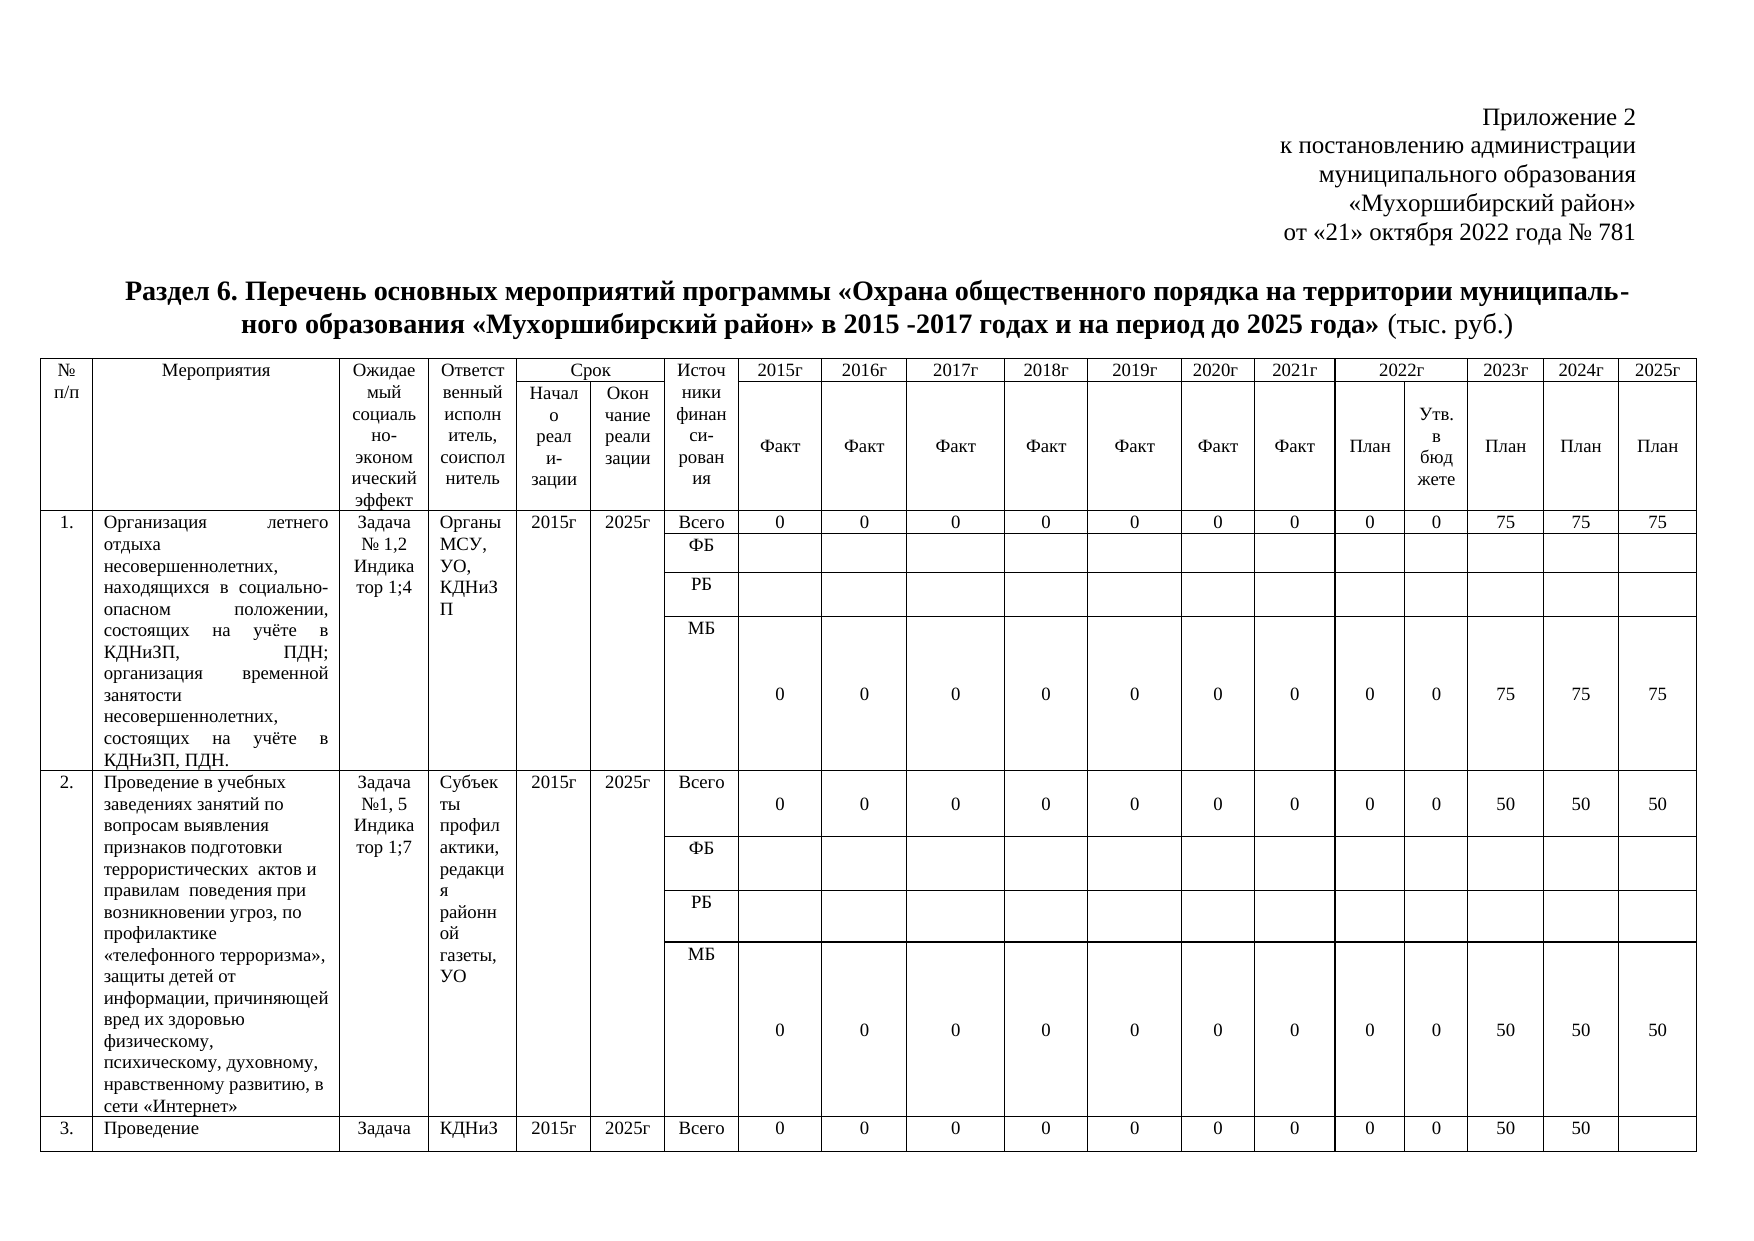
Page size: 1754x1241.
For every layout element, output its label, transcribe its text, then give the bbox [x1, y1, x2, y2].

table_cell План [1468, 382, 1543, 510]
table_cell Факт [907, 382, 1004, 510]
table_cell 0 [907, 943, 1004, 1116]
table_cell [1544, 891, 1618, 941]
table_header 2019г [1088, 359, 1181, 381]
table_header 2023г [1468, 359, 1543, 381]
table_cell ФБ [665, 534, 738, 572]
table_cell 0 [1405, 511, 1467, 533]
table_cell 50 [1544, 771, 1618, 836]
table_cell [1336, 573, 1404, 616]
table_cell [1468, 891, 1543, 941]
table_header 2020г [1182, 359, 1254, 381]
table_cell [1544, 534, 1618, 572]
table_cell [822, 891, 906, 941]
table_cell 0 [739, 771, 821, 836]
table_cell 2015г [517, 511, 590, 770]
table_cell [1088, 573, 1181, 616]
table_cell 50 [1468, 771, 1543, 836]
table_cell [1182, 573, 1254, 616]
table_cell [1336, 837, 1404, 890]
table_cell 2025г [591, 511, 664, 770]
table_cell 0 [1182, 617, 1254, 770]
table_cell 0 [1182, 511, 1254, 533]
table_cell План [1336, 382, 1404, 510]
table_cell 0 [1405, 1117, 1467, 1151]
table_header 2015г [739, 359, 821, 381]
table_cell 0 [1405, 617, 1467, 770]
table_cell 1. [41, 511, 92, 770]
table_cell Задача № 1,2 Индикатор 1;4 [340, 511, 428, 770]
table_cell 2. [41, 771, 92, 1116]
table_cell 0 [1255, 617, 1334, 770]
table_cell [739, 573, 821, 616]
table_cell [1468, 534, 1543, 572]
table_cell [1255, 891, 1334, 941]
table_cell 0 [1005, 943, 1087, 1116]
table_cell [739, 534, 821, 572]
table_cell [1255, 534, 1334, 572]
table_cell [822, 837, 906, 890]
table_cell 0 [1336, 771, 1404, 836]
table_cell [1468, 837, 1543, 890]
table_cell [429, 1117, 516, 1151]
table_cell 0 [739, 511, 821, 533]
table_cell 50 [1544, 1117, 1618, 1151]
table_cell 0 [1255, 511, 1334, 533]
table_cell [1182, 891, 1254, 941]
table_cell [1405, 891, 1467, 941]
table_header Ожидаемый социально-экономический эффект [340, 359, 428, 510]
table_header 2021г [1255, 359, 1334, 381]
table_cell 75 [1468, 617, 1543, 770]
table_cell Утв. в бюджете [1405, 382, 1467, 510]
table_cell 0 [822, 943, 906, 1116]
table_cell 0 [822, 1117, 906, 1151]
table_cell 75 [1468, 511, 1543, 533]
table_cell [1619, 534, 1696, 572]
table_cell 0 [1088, 943, 1181, 1116]
table_cell [1405, 534, 1467, 572]
table_cell [1005, 534, 1087, 572]
table_cell [739, 837, 821, 890]
table_cell [1255, 837, 1334, 890]
table_header Срок [517, 359, 664, 381]
list от «21» октября 2022 года № 781 [118, 217, 1636, 246]
table_cell 0 [1405, 771, 1467, 836]
table_cell МБ [665, 943, 738, 1116]
table_cell [1182, 534, 1254, 572]
table_cell 0 [1336, 511, 1404, 533]
table_cell [1468, 573, 1543, 616]
table_cell 50 [1619, 1117, 1696, 1151]
table_header 2016г [822, 359, 906, 381]
table_cell 2015г [517, 1117, 590, 1151]
table_cell 2015г [517, 771, 590, 1116]
table_cell [907, 534, 1004, 572]
table_cell 0 [907, 771, 1004, 836]
table_cell 0 [1255, 1117, 1334, 1151]
table_cell 0 [739, 617, 821, 770]
table_cell [1619, 573, 1696, 616]
table_cell [822, 573, 906, 616]
table_cell Факт [739, 382, 821, 510]
table_header 2022г [1336, 359, 1467, 381]
table_cell 0 [822, 511, 906, 533]
table_cell [1544, 837, 1618, 890]
table_cell 0 [907, 617, 1004, 770]
table_cell [907, 573, 1004, 616]
table_cell Всего [665, 1117, 738, 1151]
table_cell 50 [1619, 943, 1696, 1116]
table_cell Факт [822, 382, 906, 510]
table_cell План [1619, 382, 1696, 510]
table_cell 0 [1182, 943, 1254, 1116]
table_cell [907, 837, 1004, 890]
table_cell Начало реализации [517, 382, 590, 510]
list «Мухоршибирский район» [118, 188, 1636, 217]
table_cell 0 [907, 511, 1004, 533]
table_cell [1088, 534, 1181, 572]
table_cell [1336, 534, 1404, 572]
table_cell МБ [665, 617, 738, 770]
list к постановлению администрации [118, 131, 1636, 159]
table_cell 50 [1468, 1117, 1543, 1151]
table_cell Факт [1255, 382, 1334, 510]
table_cell [822, 534, 906, 572]
table_cell 0 [1336, 943, 1404, 1116]
table_cell 75 [1544, 617, 1618, 770]
table_cell 0 [1405, 943, 1467, 1116]
table_cell 0 [1182, 771, 1254, 836]
table_cell 2025г [591, 771, 664, 1116]
table_cell Организация летнего отдыха несовершеннолетних, находящихся в социально-опасном положении, состоящих на учёте в КДНиЗП, ПДН; организация временной занятости несовершеннолетних, состоящих на учёте в КДНиЗП, ПДН. [93, 511, 339, 770]
table_cell 0 [1005, 617, 1087, 770]
table_cell [1088, 891, 1181, 941]
table_cell РБ [665, 573, 738, 616]
table_cell [1619, 891, 1696, 941]
table_cell [907, 891, 1004, 941]
table_cell Факт [1088, 382, 1181, 510]
table_header Ответственный исполнитель, соисполнитель [429, 359, 516, 510]
list муниципального образования [118, 159, 1636, 188]
table_cell [1619, 837, 1696, 890]
table_cell 0 [1088, 771, 1181, 836]
table_cell 0 [1005, 511, 1087, 533]
table_header Мероприятия [93, 359, 339, 510]
table_cell Факт [1005, 382, 1087, 510]
table_cell Факт [1182, 382, 1254, 510]
table_cell РБ [665, 891, 738, 941]
table_cell 0 [1005, 1117, 1087, 1151]
table_header № п/п [41, 359, 92, 510]
table_cell 0 [1088, 617, 1181, 770]
table_cell 0 [1005, 771, 1087, 836]
table_cell 50 [1619, 771, 1696, 836]
table_cell [739, 891, 821, 941]
table_cell 0 [1088, 511, 1181, 533]
table_cell 0 [1255, 771, 1334, 836]
list Приложение 2 [118, 102, 1636, 131]
table_cell Окончание реализации [591, 382, 664, 510]
table_cell 0 [1336, 1117, 1404, 1151]
table_cell 2025г [591, 1117, 664, 1151]
table_header Источники финансирования [665, 359, 738, 510]
table_cell [1005, 837, 1087, 890]
table_cell [1405, 573, 1467, 616]
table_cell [93, 1117, 339, 1151]
table_cell 0 [822, 617, 906, 770]
table_cell 75 [1619, 511, 1696, 533]
table_cell Проведение в учебных заведениях занятий по вопросам выявления признаков подготовки террористических актов и правилам поведения при возникновении угроз, по профилактике «телефонного терроризма», защиты детей от информации, причиняющей вред их здоровью физическому, психическому, духовному, нравственному развитию, в сети «Интернет» [93, 771, 339, 1116]
table_cell [1255, 573, 1334, 616]
table_cell Всего [665, 511, 738, 533]
table_cell 0 [907, 1117, 1004, 1151]
table_header 2024г [1544, 359, 1618, 381]
table_cell 75 [1544, 511, 1618, 533]
table_cell 3. [41, 1117, 92, 1151]
table_cell 0 [1336, 617, 1404, 770]
table_cell Субъекты профилактики, редакция районной газеты,УО [429, 771, 516, 1116]
table_cell Органы МСУ, УО, КДНиЗП [429, 511, 516, 770]
table_cell [1182, 837, 1254, 890]
table_cell [1544, 573, 1618, 616]
table_cell План [1544, 382, 1618, 510]
table_cell 75 [1619, 617, 1696, 770]
table_cell ФБ [665, 837, 738, 890]
table_cell 0 [1088, 1117, 1181, 1151]
table_cell 0 [739, 943, 821, 1116]
table_cell [1336, 891, 1404, 941]
table_header 2018г [1005, 359, 1087, 381]
table_header 2017г [907, 359, 1004, 381]
table_cell 50 [1468, 943, 1543, 1116]
table_cell Всего [665, 771, 738, 836]
table_cell 0 [822, 771, 906, 836]
table_cell [1005, 573, 1087, 616]
table_cell 50 [1544, 943, 1618, 1116]
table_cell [340, 1117, 428, 1151]
table_header 2025г [1619, 359, 1696, 381]
table_cell [1088, 837, 1181, 890]
list Раздел 6. Перечень основных мероприятий программы «Охрана общественного порядка на территории муниципального образования «Мухоршибирский район» в 2015 -2017 годах и на период до 2025 года» (тыс. руб.) [118, 274, 1636, 339]
table_cell [1405, 837, 1467, 890]
table_cell [1005, 891, 1087, 941]
table_cell 0 [1182, 1117, 1254, 1151]
table_cell Задача №1, 5 Индикатор 1;7 [340, 771, 428, 1116]
table_cell 0 [739, 1117, 821, 1151]
table_cell 0 [1255, 943, 1334, 1116]
